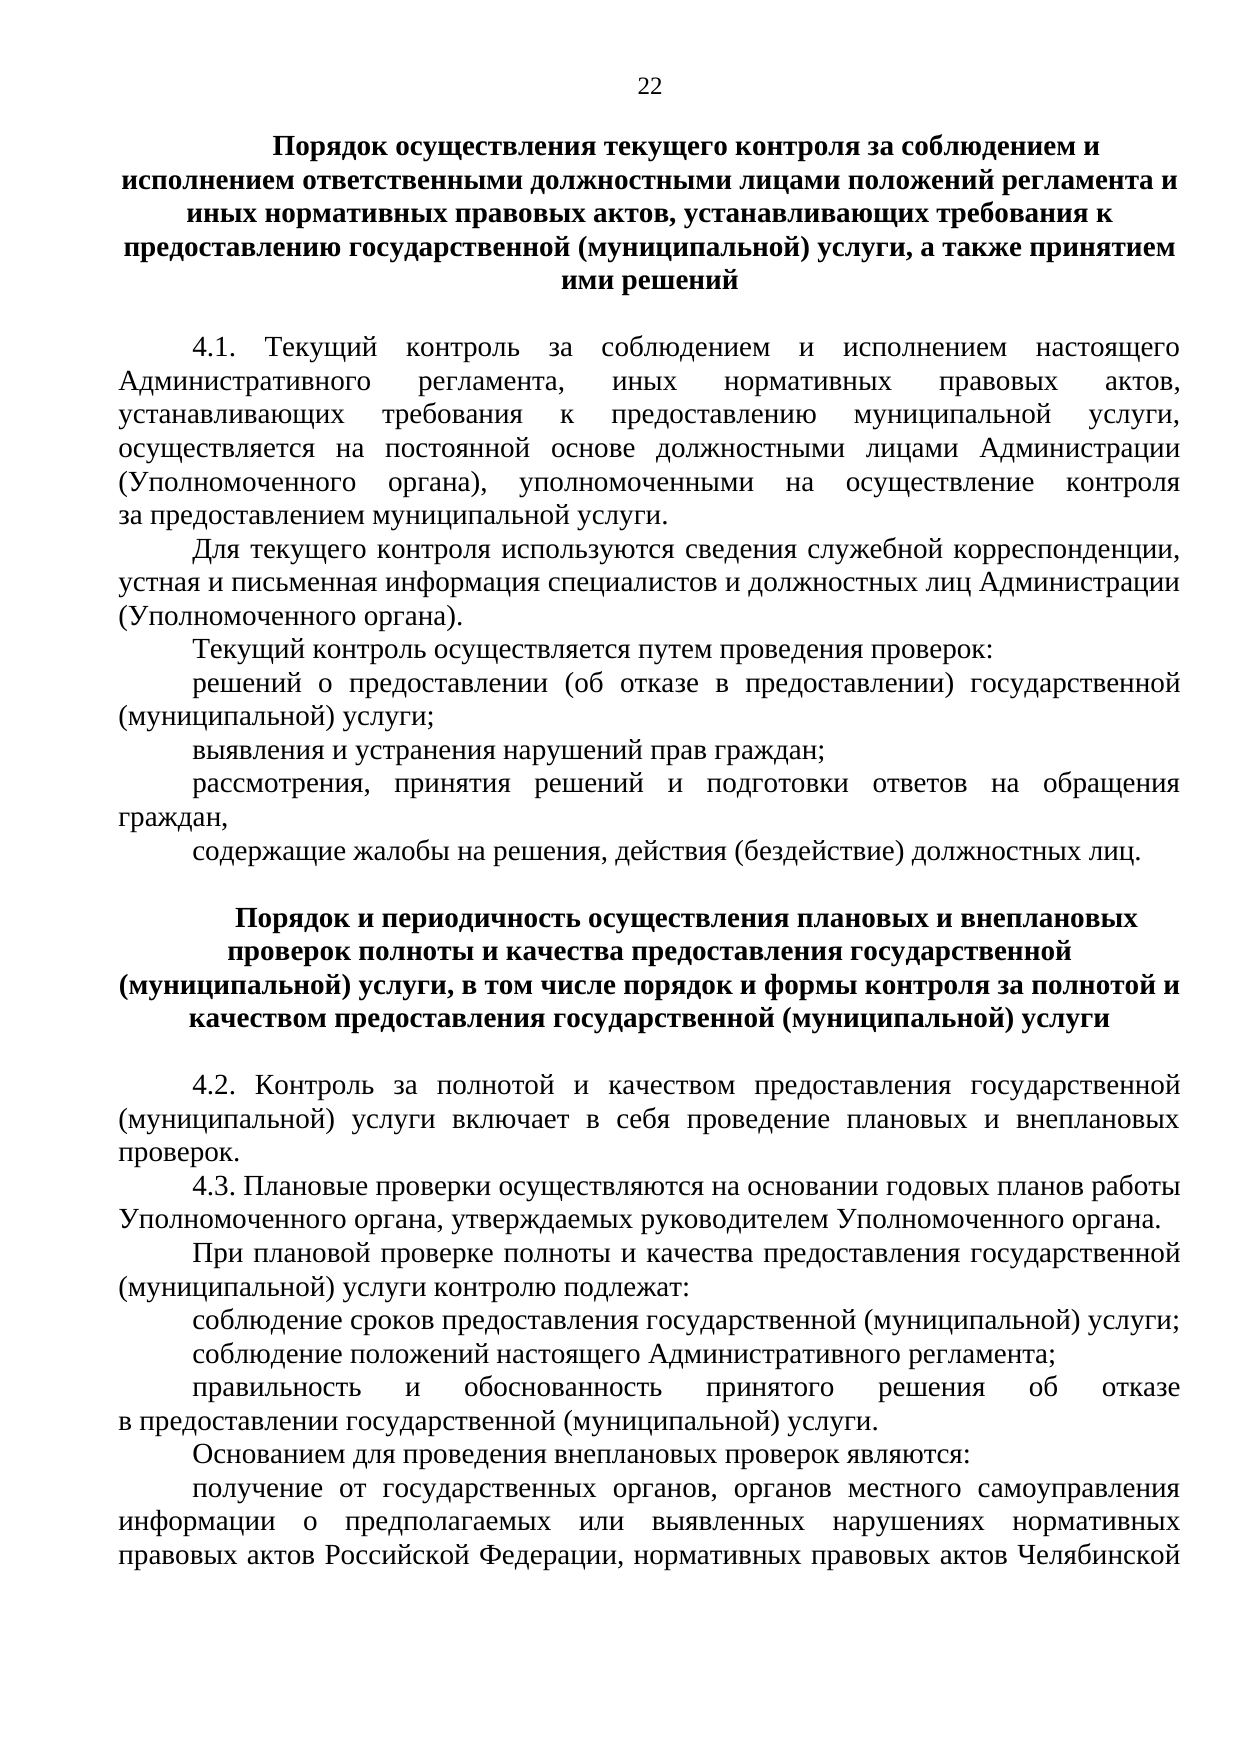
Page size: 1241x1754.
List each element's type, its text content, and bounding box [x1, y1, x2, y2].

text содержащие жалобы на решения, действия (бездействие) должностных лиц. [118, 833, 1181, 866]
text При плановой проверке полноты и качества предоставления государственной (муниципальной) услуги контролю подлежат: [118, 1235, 1181, 1302]
text соблюдение сроков предоставления государственной (муниципальной) услуги; [118, 1302, 1181, 1336]
text 4.1. Текущий контроль за соблюдением и исполнением настоящего Административного регламента, иных нормативных правовых актов, устанавливающих требования к предоставлению муниципальной услуги, осуществляется на постоянной основе должностными лицами Администрации (Уполномоченного органа), уполномоченными на осуществление контроля за предоставлением муниципальной услуги. [118, 329, 1181, 531]
text Порядок осуществления текущего контроля за соблюдением и исполнением ответственными должностными лицами положений регламента и иных нормативных правовых актов, устанавливающих требования к предоставлению государственной (муниципальной) услуги, а также принятием ими решений [118, 128, 1181, 296]
text Порядок и периодичность осуществления плановых и внеплановых проверок полноты и качества предоставления государственной (муниципальной) услуги, в том числе порядок и формы контроля за полнотой и качеством предоставления государственной (муниципальной) услуги [118, 900, 1181, 1034]
text Текущий контроль осуществляется путем проведения проверок: [118, 631, 1181, 665]
text 4.2. Контроль за полнотой и качеством предоставления государственной (муниципальной) услуги включает в себя проведение плановых и внеплановых проверок. [118, 1067, 1181, 1168]
text решений о предоставлении (об отказе в предоставлении) государственной (муниципальной) услуги; [118, 665, 1181, 732]
text выявления и устранения нарушений прав граждан; [118, 732, 1181, 766]
text Основанием для проведения внеплановых проверок являются: [118, 1436, 1181, 1470]
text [118, 1470, 1181, 1571]
text соблюдение положений настоящего Административного регламента; [118, 1336, 1181, 1369]
text Для текущего контроля используются сведения служебной корреспонденции, устная и письменная информация специалистов и должностных лиц Администрации (Уполномоченного органа). [118, 531, 1181, 631]
text 4.3. Плановые проверки осуществляются на основании годовых планов работы Уполномоченного органа, утверждаемых руководителем Уполномоченного органа. [118, 1168, 1181, 1235]
text правильность и обоснованность принятого решения об отказе в предоставлении государственной (муниципальной) услуги. [118, 1369, 1181, 1436]
text рассмотрения, принятия решений и подготовки ответов на обращения граждан, [118, 766, 1181, 833]
